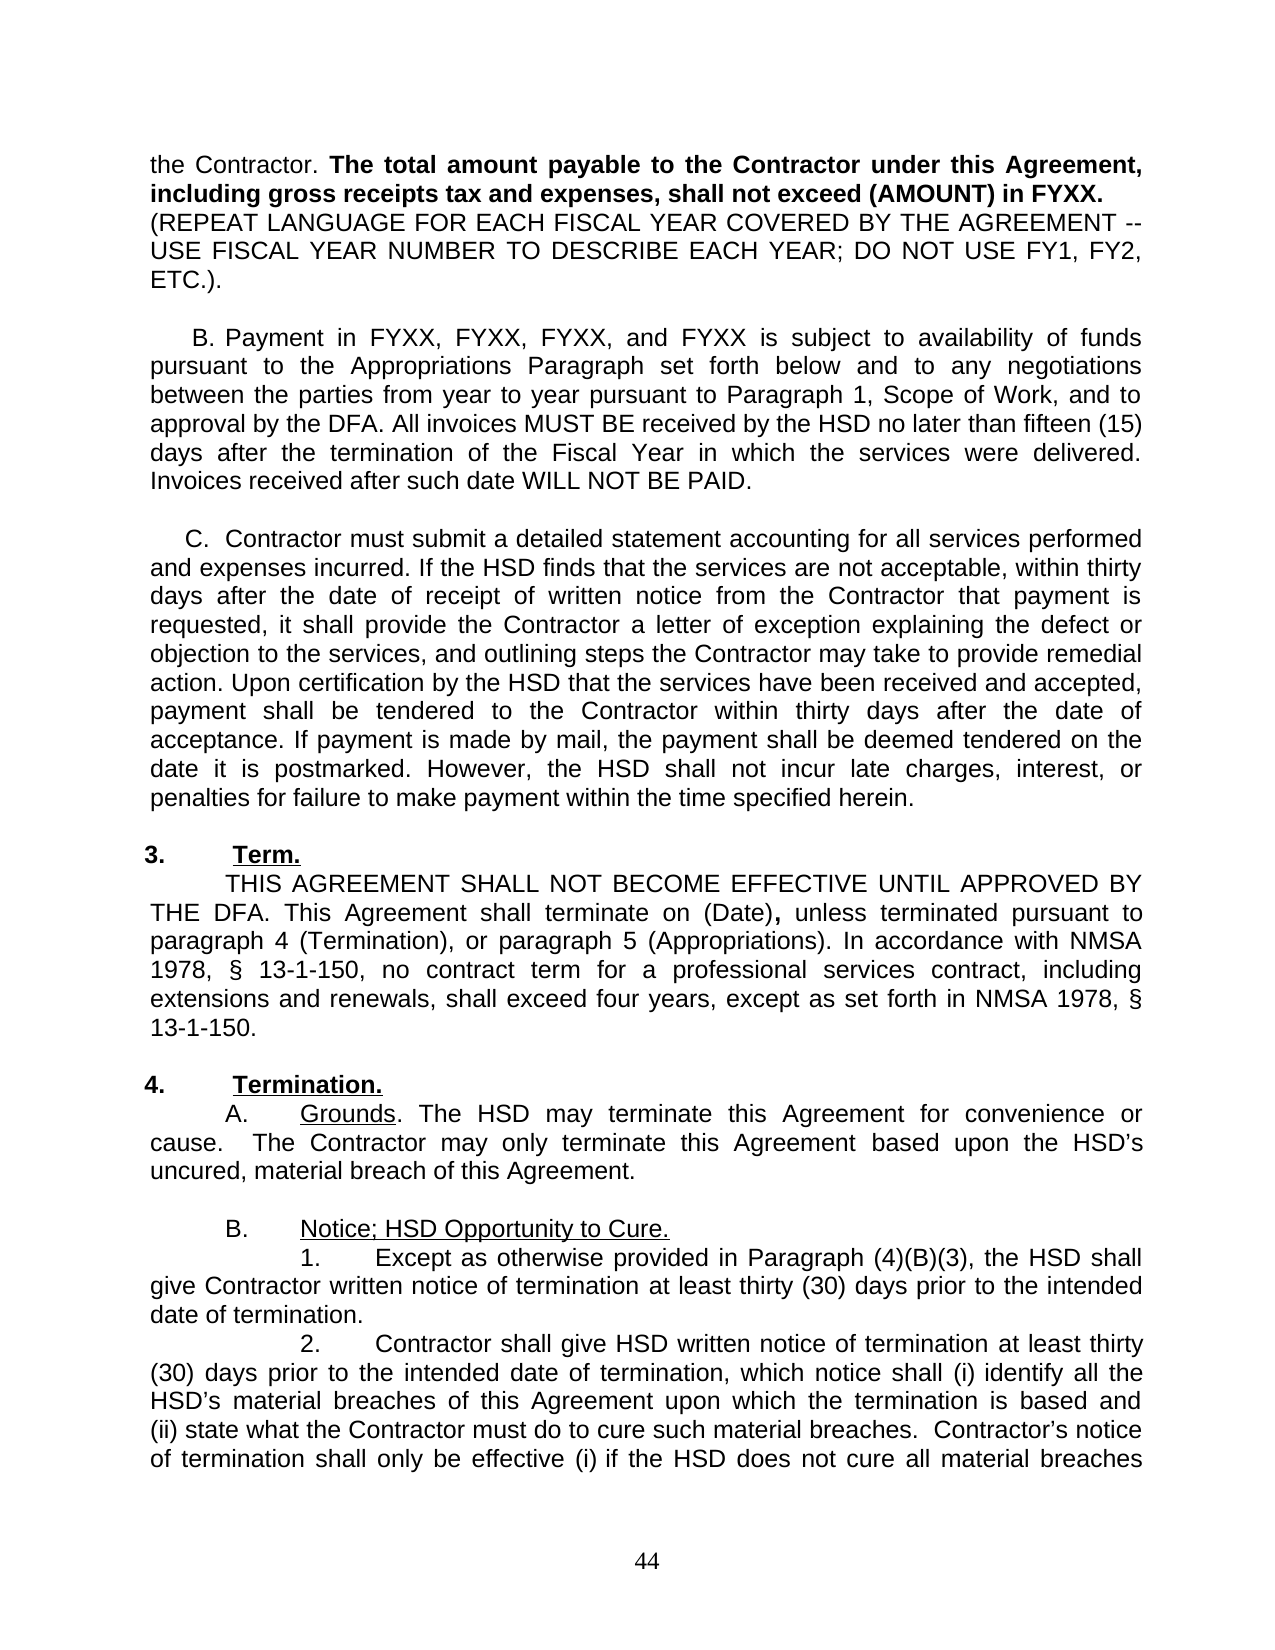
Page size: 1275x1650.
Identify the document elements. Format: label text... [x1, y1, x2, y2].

text THIS AGREEMENT SHALL NOT BECOME EFFECTIVE UNTIL APPROVED BY THE DFA. This Agreement shall terminate on (Date), unless terminated pursuant to paragraph 4 (Termination), or paragraph 5 (Appropriations). In accordance with NMSA 1978, § 13-1-150, no contract term for a professional services contract, including extensions and renewals, shall exceed four years, except as set forth in NMSA 1978, § 13-1-150. [150, 869, 1144, 1041]
list Term. [165, 840, 1144, 869]
text (REPEAT LANGUAGE FOR EACH FISCAL YEAR COVERED BY THE AGREEMENT -- USE FISCAL YEAR NUMBER TO DESCRIBE EACH YEAR; DO NOT USE FY1, FY2, ETC.). [150, 207, 1144, 294]
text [150, 1329, 1144, 1472]
text A. Grounds. The HSD may terminate this Agreement for convenience or cause. The Contractor may only terminate this Agreement based upon the HSD’s uncured, material breach of this Agreement. [150, 1099, 1144, 1185]
text B. Notice; HSD Opportunity to Cure. [150, 1214, 1144, 1242]
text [150, 150, 1144, 207]
text C. Contractor must submit a detailed statement accounting for all services performed and expenses incurred. If the HSD finds that the services are not acceptable, within thirty days after the date of receipt of written notice from the Contractor that payment is requested, it shall provide the Contractor a letter of exception explaining the defect or objection to the services, and outlining steps the Contractor may take to provide remedial action. Upon certification by the HSD that the services have been received and accepted, payment shall be tendered to the Contractor within thirty days after the date of acceptance. If payment is made by mail, the payment shall be deemed tendered on the date it is postmarked. However, the HSD shall not incur late charges, interest, or penalties for failure to make payment within the time specified herein. [150, 524, 1144, 811]
text 1. Except as otherwise provided in Paragraph (4)(B)(3), the HSD shall give Contractor written notice of termination at least thirty (30) days prior to the intended date of termination. [150, 1242, 1144, 1329]
text B. Payment in FYXX, FYXX, FYXX, and FYXX is subject to availability of funds pursuant to the Appropriations Paragraph set forth below and to any negotiations between the parties from year to year pursuant to Paragraph 1, Scope of Work, and to approval by the DFA. All invoices MUST BE received by the HSD no later than fifteen (15) days after the termination of the Fiscal Year in which the services were delivered. Invoices received after such date WILL NOT BE PAID. [150, 322, 1144, 495]
list Termination. [165, 1070, 1144, 1099]
